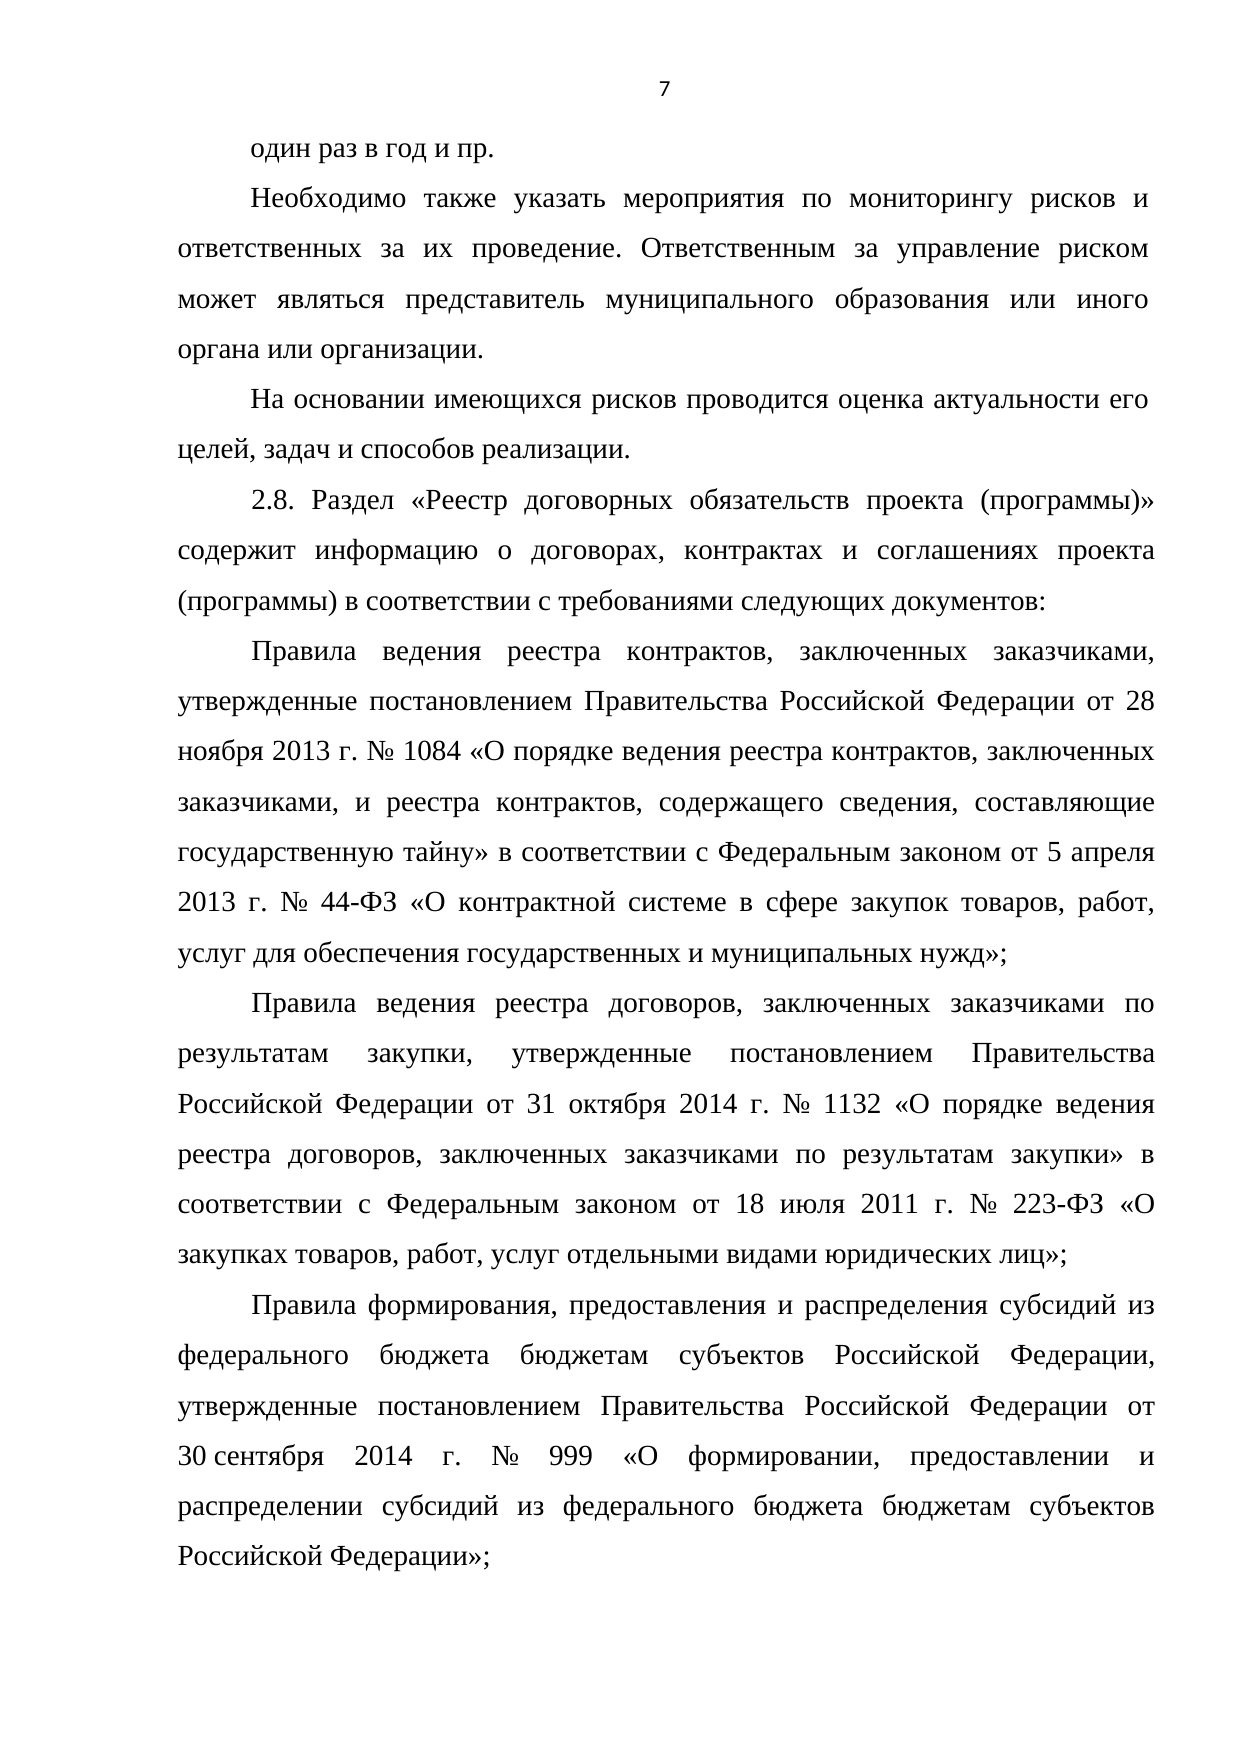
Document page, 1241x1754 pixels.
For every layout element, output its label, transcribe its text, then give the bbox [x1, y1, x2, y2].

text Правила ведения реестра контрактов, заключенных заказчиками, утвержденные постановлением Правительства Российской Федерации от 28 ноября 2013 г. № 1084 «О порядке ведения реестра контрактов, заключенных заказчиками, и реестра контрактов, содержащего сведения, составляющие государственную тайну» в соответствии с Федеральным законом от 5 апреля 2013 г. № 44-ФЗ «О контрактной системе в сфере закупок товаров, работ, услуг для обеспечения государственных и муниципальных нужд»; [177, 633, 1156, 968]
text один раз в год и пр. [177, 130, 1152, 163]
text Правила формирования, предоставления и распределения субсидий из федерального бюджета бюджетам субъектов Российской Федерации, утвержденные постановлением Правительства Российской Федерации от 30 сентября 2014 г. № 999 «О формировании, предоставлении и распределении субсидий из федерального бюджета бюджетам субъектов Российской Федерации»; [177, 1287, 1156, 1572]
text Необходимо также указать мероприятия по мониторингу рисков и ответственных за их проведение. Ответственным за управление риском может являться представитель муниципального образования или иного органа или организации. [177, 180, 1149, 364]
text Правила ведения реестра договоров, заключенных заказчиками по результатам закупки, утвержденные постановлением Правительства Российской Федерации от 31 октября 2014 г. № 1132 «О порядке ведения реестра договоров, заключенных заказчиками по результатам закупки» в соответствии с Федеральным законом от 18 июля 2011 г. № 223-ФЗ «О закупках товаров, работ, услуг отдельными видами юридических лиц»; [177, 985, 1156, 1270]
text 2.8. Раздел «Реестр договорных обязательств проекта (программы)» содержит информацию о договорах, контрактах и соглашениях проекта (программы) в соответствии с требованиями следующих документов: [177, 482, 1156, 616]
text На основании имеющихся рисков проводится оценка актуальности его целей, задач и способов реализации. [177, 381, 1149, 465]
